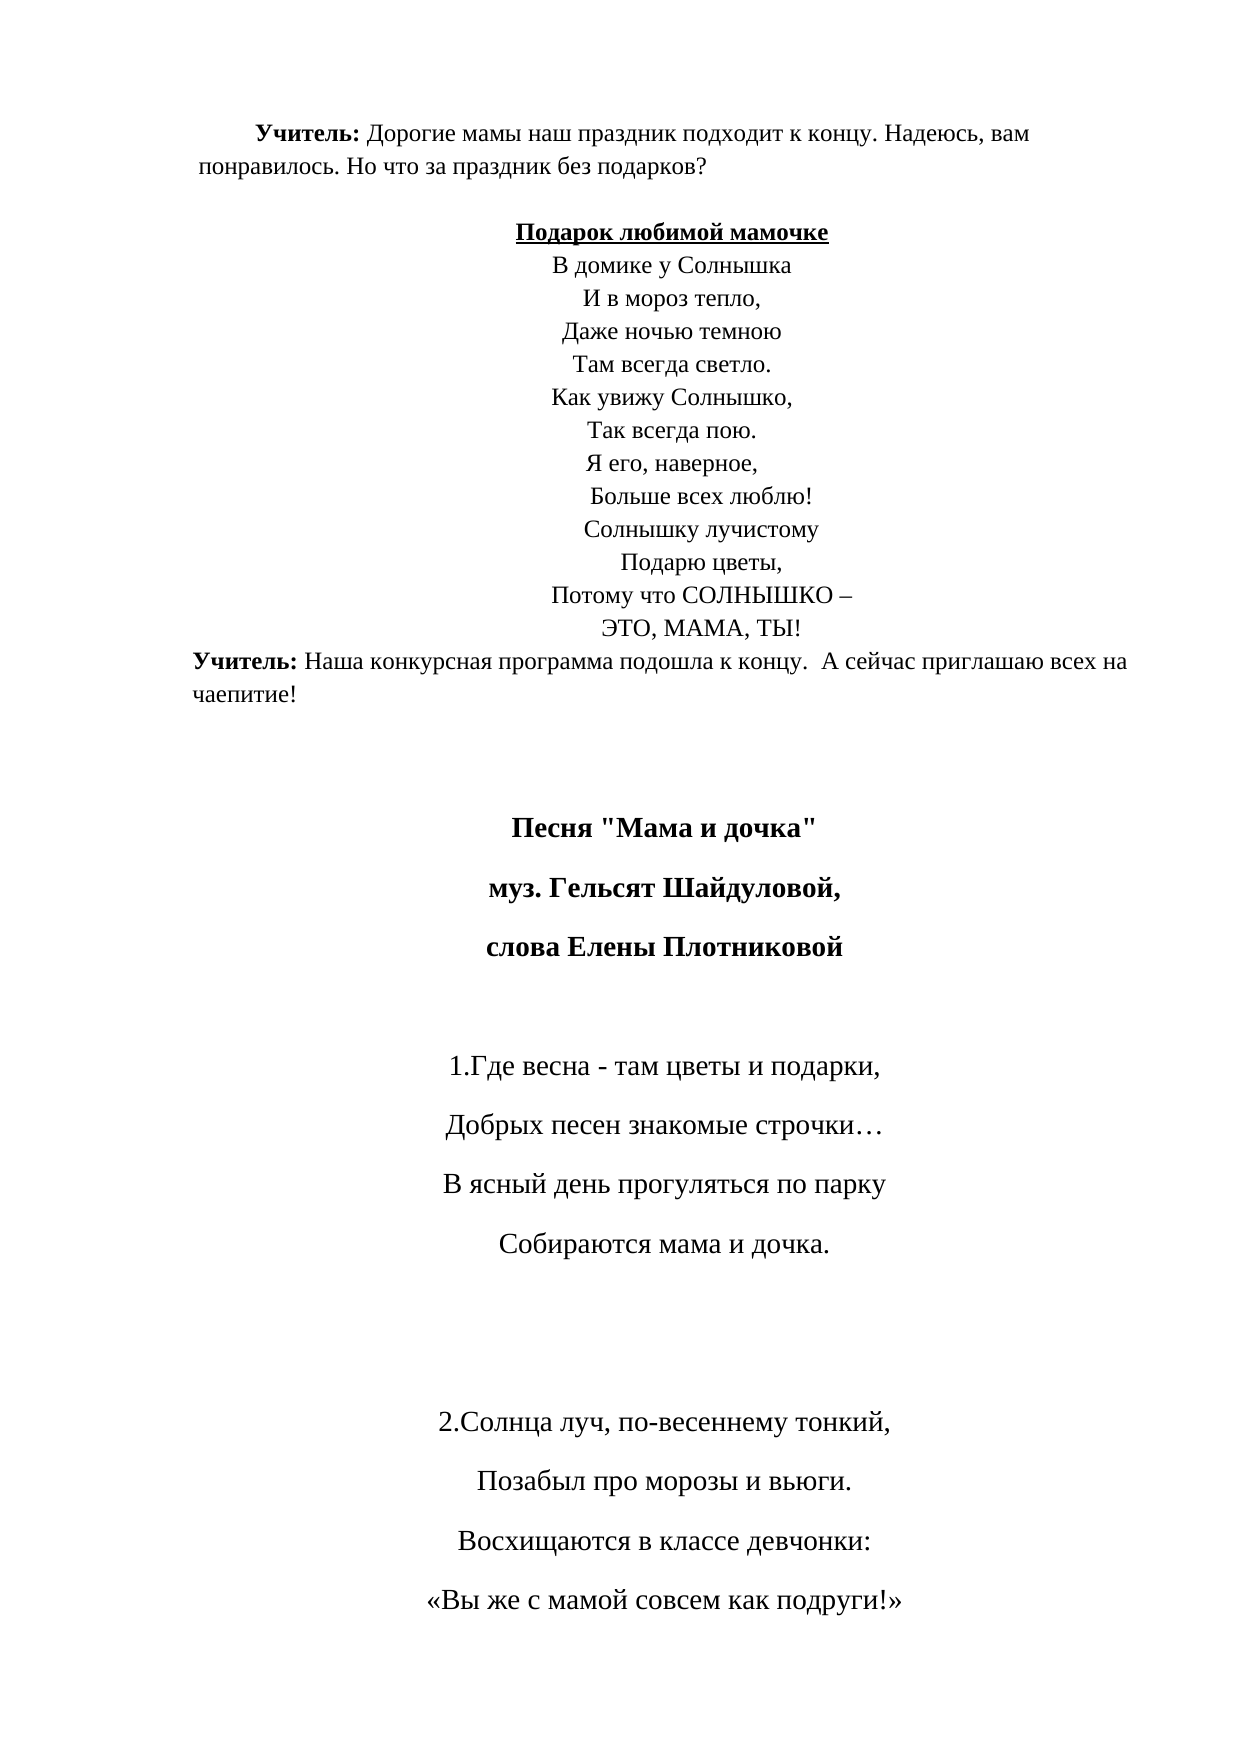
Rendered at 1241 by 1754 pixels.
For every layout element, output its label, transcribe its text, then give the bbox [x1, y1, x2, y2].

text Добрых песен знакомые строчки… [177, 1107, 1152, 1141]
text ЭТО, МАМА, ТЫ! [192, 613, 1211, 642]
text В ясный день прогуляться по парку [177, 1167, 1152, 1200]
text Потому что СОЛНЫШКО – [192, 580, 1211, 609]
text Позабыл про морозы и вьюги. [177, 1463, 1152, 1497]
text Даже ночью темною [192, 316, 1152, 345]
text Так всегда пою. [192, 415, 1152, 444]
text Подарок любимой мамочке [192, 217, 1152, 246]
text 2.Солнца луч, по-весеннему тонкий, [177, 1404, 1152, 1438]
text Там всегда светло. [192, 349, 1152, 378]
text Учитель: Наша конкурсная программа подошла к концу. А сейчас приглашаю всех на чаепитие! [192, 646, 1211, 708]
text Подарю цветы, [192, 547, 1211, 576]
text понравилось. Но что за праздник без подарков? [192, 151, 1211, 180]
text Учитель: Дорогие мамы наш праздник подходит к концу. Надеюсь, вам [192, 118, 1211, 147]
text Как увижу Солнышко, [192, 382, 1152, 411]
text «Вы же с мамой совсем как подруги!» [177, 1582, 1152, 1616]
text муз. Гельсят Шайдуловой, [177, 870, 1152, 903]
text Собираются мама и дочка. [177, 1226, 1152, 1259]
text Песня "Мама и дочка" [177, 810, 1152, 844]
text Больше всех люблю! [192, 481, 1211, 510]
text Солнышку лучистому [192, 514, 1211, 543]
text слова Елены Плотниковой [177, 929, 1152, 963]
text И в мороз тепло, [192, 283, 1152, 312]
text В домике у Солнышка [192, 250, 1152, 279]
text 1.Где весна - там цветы и подарки, [177, 1048, 1152, 1081]
text Я его, наверное, [192, 448, 1152, 477]
text Восхищаются в классе девчонки: [177, 1523, 1152, 1556]
